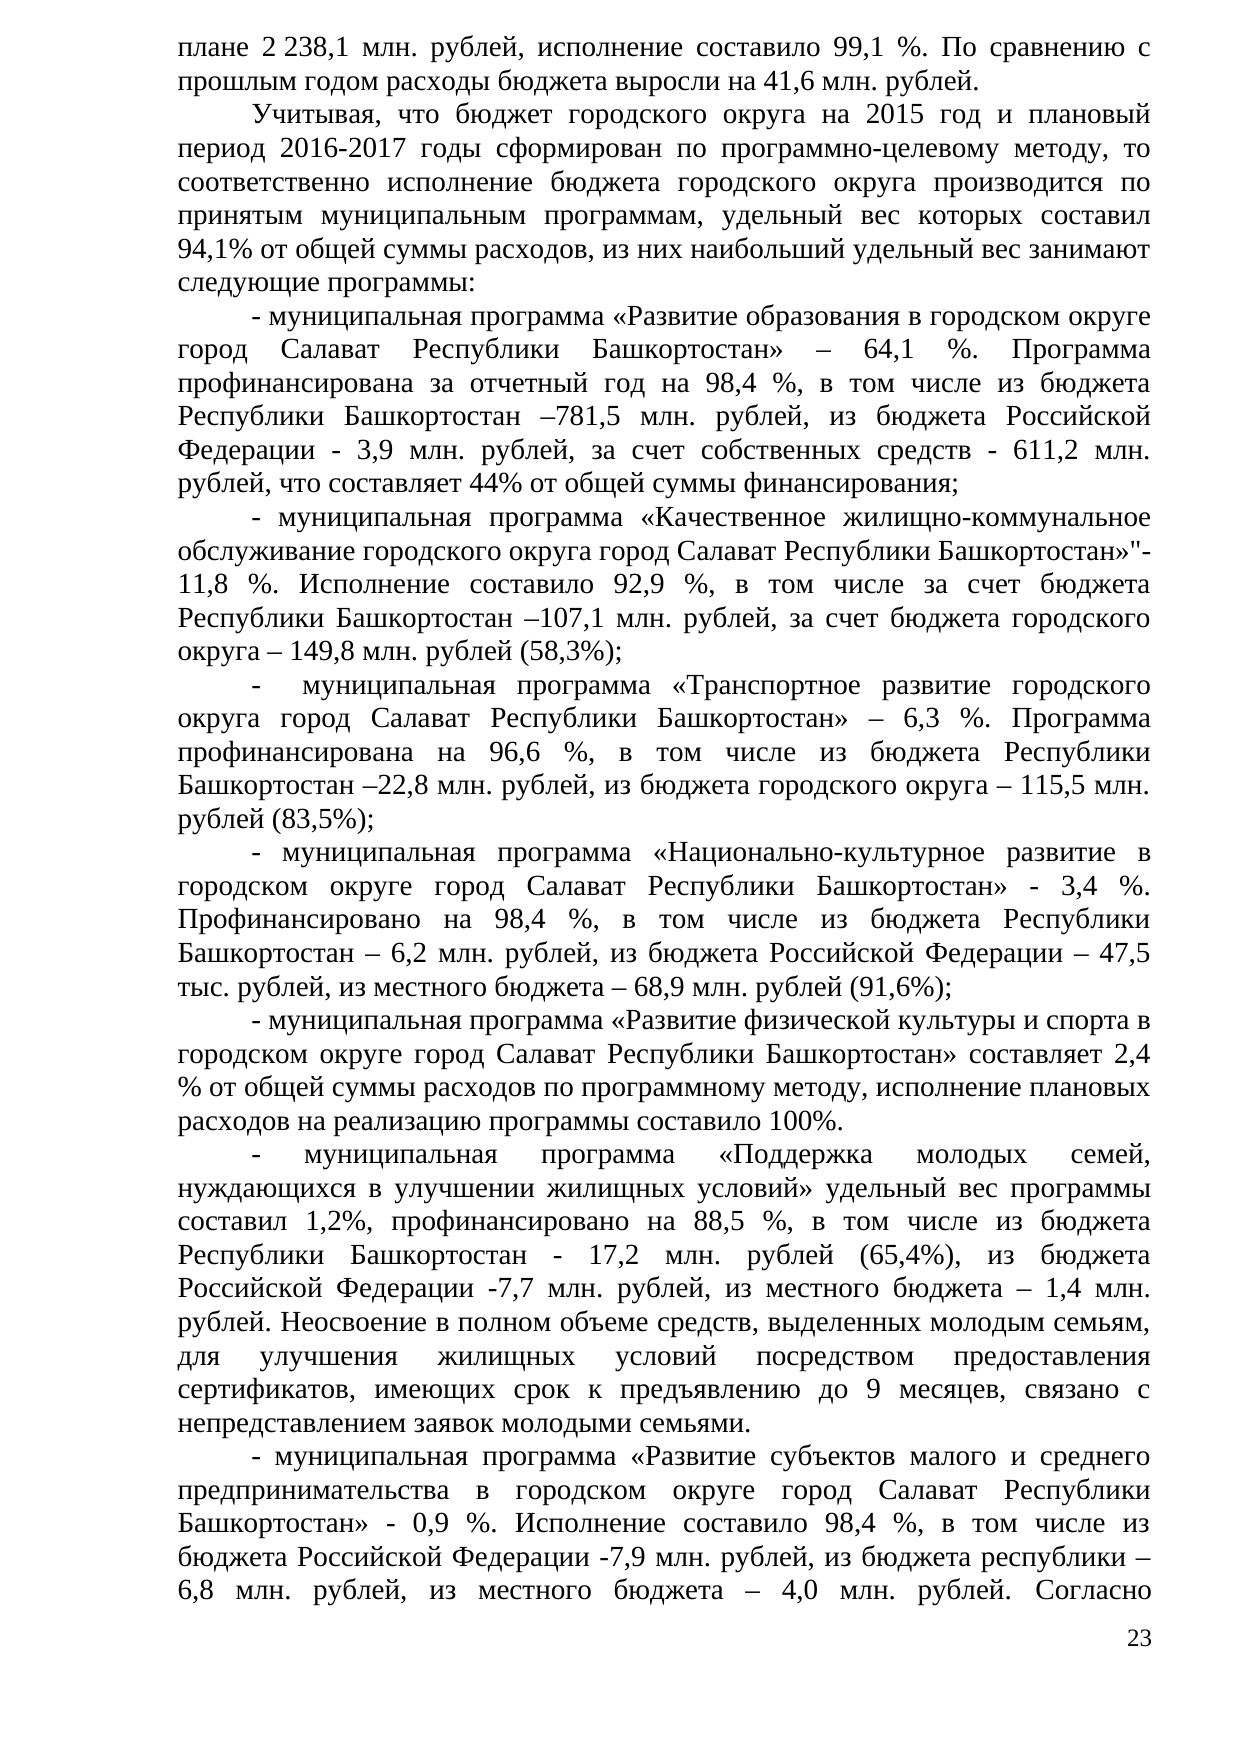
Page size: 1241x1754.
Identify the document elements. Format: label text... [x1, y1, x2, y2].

text - муниципальная программа «Развитие физической культуры и спорта в городском округе город Салават Республики Башкортостан» составляет 2,4 % от общей суммы расходов по программному методу, исполнение плановых расходов на реализацию программы составило 100%. [177, 1002, 1152, 1136]
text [177, 1438, 1152, 1606]
text - муниципальная программа «Национально-культурное развитие в городском округе город Салават Республики Башкортостан» - 3,4 %. Профинансировано на 98,4 %, в том числе из бюджета Республики Башкортостан – 6,2 млн. рублей, из бюджета Российской Федерации – 47,5 тыс. рублей, из местного бюджета – 68,9 млн. рублей (91,6%); [177, 834, 1152, 1002]
text - муниципальная программа «Транспортное развитие городского округа город Салават Республики Башкортостан» – 6,3 %. Программа профинансирована на 96,6 %, в том числе из бюджета Республики Башкортостан –22,8 млн. рублей, из бюджета городского округа – 115,5 млн. рублей (83,5%); [177, 667, 1152, 834]
text - муниципальная программа «Развитие образования в городском округе город Салават Республики Башкортостан» – 64,1 %. Программа профинансирована за отчетный год на 98,4 %, в том числе из бюджета Республики Башкортостан –781,5 млн. рублей, из бюджета Российской Федерации - 3,9 млн. рублей, за счет собственных средств - 611,2 млн. рублей, что составляет 44% от общей суммы финансирования; [177, 298, 1152, 499]
text Учитывая, что бюджет городского округа на 2015 год и плановый период 2016-2017 годы сформирован по программно-целевому методу, то соответственно исполнение бюджета городского округа производится по принятым муниципальным программам, удельный вес которых составил 94,1% от общей суммы расходов, из них наибольший удельный вес занимают следующие программы: [177, 97, 1152, 298]
text - муниципальная программа «Качественное жилищно-коммунальное обслуживание городского округа город Салават Республики Башкортостан»"- 11,8 %. Исполнение составило 92,9 %, в том числе за счет бюджета Республики Башкортостан –107,1 млн. рублей, за счет бюджета городского округа – 149,8 млн. рублей (58,3%); [177, 499, 1152, 667]
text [177, 29, 1152, 97]
text - муниципальная программа «Поддержка молодых семей, нуждающихся в улучшении жилищных условий» удельный вес программы составил 1,2%, профинансировано на 88,5 %, в том числе из бюджета Республики Башкортостан - 17,2 млн. рублей (65,4%), из бюджета Российской Федерации -7,7 млн. рублей, из местного бюджета – 1,4 млн. рублей. Неосвоение в полном объеме средств, выделенных молодым семьям, для улучшения жилищных условий посредством предоставления сертификатов, имеющих срок к предъявлению до 9 месяцев, связано с непредставлением заявок молодыми семьями. [177, 1136, 1152, 1438]
